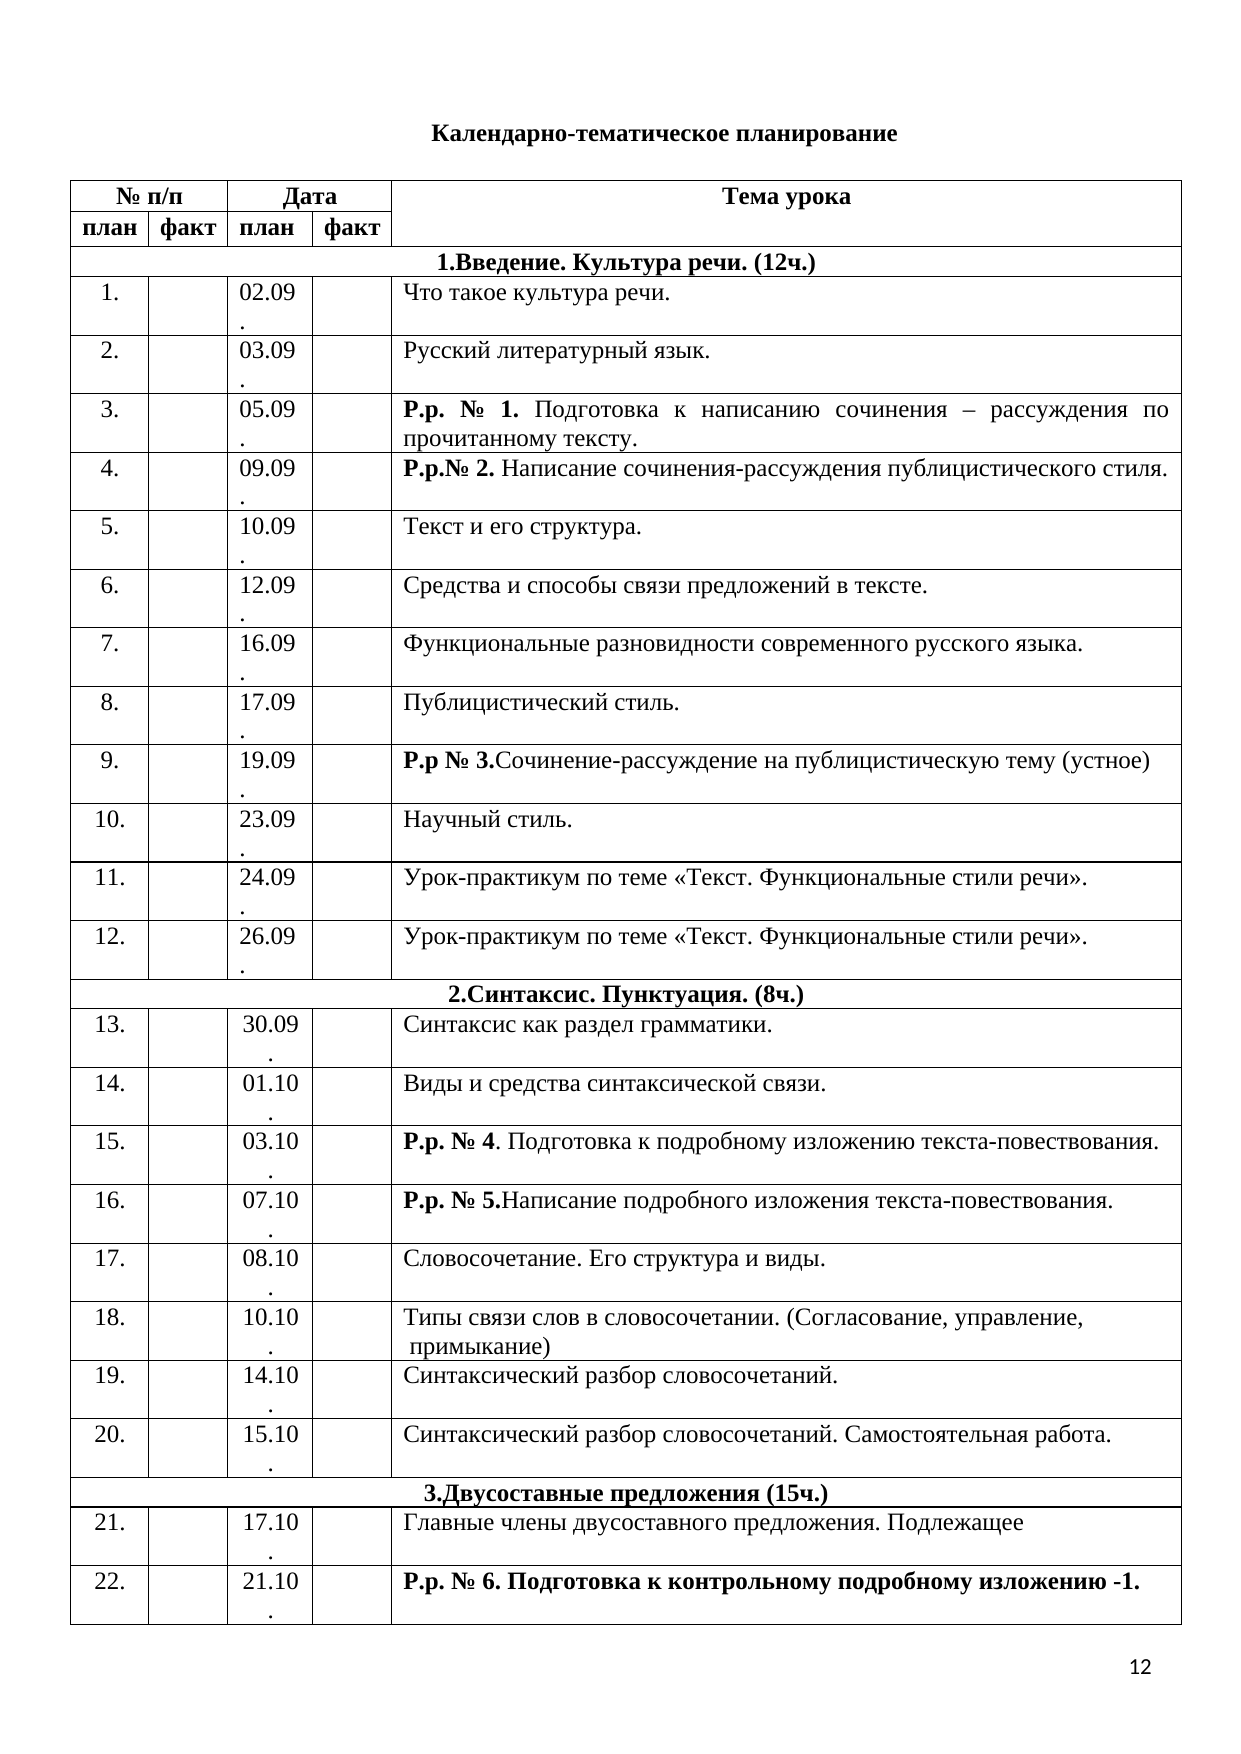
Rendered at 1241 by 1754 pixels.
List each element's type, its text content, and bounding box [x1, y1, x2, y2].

table_cell 03.09. [228, 336, 312, 393]
table_cell Синтаксис как раздел грамматики. [392, 1009, 1181, 1067]
table_cell [149, 1185, 227, 1242]
table_cell 12.09. [228, 570, 312, 627]
table_cell [149, 921, 227, 978]
table_cell 08.10. [228, 1244, 312, 1301]
table_cell Р.р.№ 2. Написание сочинения-рассуждения публицистического стиля. [392, 453, 1181, 510]
table_cell Публицистический стиль. [392, 687, 1181, 744]
table_cell 17. [71, 1244, 148, 1301]
table_cell [313, 1302, 391, 1359]
table_cell [313, 1009, 391, 1067]
table_cell 01.10. [228, 1068, 312, 1125]
table_cell 26.09. [228, 921, 312, 978]
table_cell Урок-практикум по теме «Текст. Функциональные стили речи». [392, 921, 1181, 978]
table_cell 17.09. [228, 687, 312, 744]
table_cell 14.10. [228, 1361, 312, 1418]
table_cell [313, 1068, 391, 1125]
table_cell 21. [71, 1508, 148, 1565]
table_cell [149, 1419, 227, 1477]
table_cell [149, 1302, 227, 1359]
table_cell план [228, 212, 312, 246]
table_cell 1. [71, 277, 148, 334]
table_cell 21.10. [228, 1566, 312, 1623]
table_cell 03.10. [228, 1126, 312, 1184]
table_cell [149, 511, 227, 569]
table_cell Урок-практикум по теме «Текст. Функциональные стили речи». [392, 863, 1181, 920]
table_cell [149, 745, 227, 803]
table_cell [313, 863, 391, 920]
table_cell [149, 336, 227, 393]
table_cell [149, 1009, 227, 1067]
table_cell [149, 863, 227, 920]
table_cell 07.10. [228, 1185, 312, 1242]
table_cell [149, 628, 227, 686]
table_cell 15.10. [228, 1419, 312, 1477]
table_header № п/п [71, 181, 227, 211]
table_cell [313, 1244, 391, 1301]
table_cell факт [149, 212, 227, 246]
table_cell [313, 511, 391, 569]
table_cell [313, 453, 391, 510]
table_cell 3. [71, 394, 148, 452]
table_cell факт [313, 212, 391, 246]
table_cell [313, 1185, 391, 1242]
table_header Тема урока [392, 181, 1181, 246]
table_cell [313, 1566, 391, 1623]
table_cell [313, 1126, 391, 1184]
table_cell [313, 804, 391, 861]
table_cell 11. [71, 863, 148, 920]
table_cell [313, 921, 391, 978]
table_cell [313, 745, 391, 803]
table_cell Научный стиль. [392, 804, 1181, 861]
table_cell 3.Двусоставные предложения (15ч.) [71, 1478, 1181, 1506]
table_cell 12. [71, 921, 148, 978]
table_cell 4. [71, 453, 148, 510]
table_cell Функциональные разновидности современного русского языка. [392, 628, 1181, 686]
table_cell план [71, 212, 148, 246]
table_cell Р.р. № 1. Подготовка к написанию сочинения – рассуждения по прочитанному тексту. [392, 394, 1181, 452]
table_cell [149, 394, 227, 452]
table_cell Виды и средства синтаксической связи. [392, 1068, 1181, 1125]
table_cell Средства и способы связи предложений в тексте. [392, 570, 1181, 627]
table_cell 8. [71, 687, 148, 744]
table_cell 10. [71, 804, 148, 861]
text Календарно-тематическое планирование [177, 118, 1152, 147]
table_cell [313, 1419, 391, 1477]
table_cell Синтаксический разбор словосочетаний. [392, 1361, 1181, 1418]
table_cell 16.09. [228, 628, 312, 686]
table_cell 20. [71, 1419, 148, 1477]
table_cell 10.09. [228, 511, 312, 569]
table_cell 17.10. [228, 1508, 312, 1565]
table_header Дата [228, 181, 391, 211]
table_cell 14. [71, 1068, 148, 1125]
table_cell [313, 336, 391, 393]
table_cell 13. [71, 1009, 148, 1067]
table_cell [149, 453, 227, 510]
table_cell Что такое культура речи. [392, 277, 1181, 334]
table_cell 2. [71, 336, 148, 393]
table_cell 10.10. [228, 1302, 312, 1359]
table_cell [313, 277, 391, 334]
table_cell 6. [71, 570, 148, 627]
table_cell Р.р. № 5.Написание подробного изложения текста-повествования. [392, 1185, 1181, 1242]
table_cell [149, 1508, 227, 1565]
table_cell 7. [71, 628, 148, 686]
table_cell 02.09. [228, 277, 312, 334]
table_cell [313, 687, 391, 744]
table_cell 5. [71, 511, 148, 569]
table_cell [313, 570, 391, 627]
table_cell Главные члены двусоставного предложения. Подлежащее [392, 1508, 1181, 1565]
table_cell [149, 277, 227, 334]
table_cell 23.09. [228, 804, 312, 861]
table_cell [149, 1566, 227, 1623]
table_cell [149, 804, 227, 861]
table_cell 19.09. [228, 745, 312, 803]
table_cell Р.р № 3.Сочинение-рассуждение на публицистическую тему (устное) [392, 745, 1181, 803]
table_cell Р.р. № 4. Подготовка к подробному изложению текста-повествования. [392, 1126, 1181, 1184]
table_cell Типы связи слов в словосочетании. (Согласование, управление, примыкание) [392, 1302, 1181, 1359]
table_cell [313, 1361, 391, 1418]
table_cell 19. [71, 1361, 148, 1418]
table_cell 09.09. [228, 453, 312, 510]
table_cell [149, 1068, 227, 1125]
table_cell Текст и его структура. [392, 511, 1181, 569]
table_cell 30.09. [228, 1009, 312, 1067]
table_cell [149, 1361, 227, 1418]
table_cell [313, 1508, 391, 1565]
table_cell [149, 570, 227, 627]
table_cell [149, 1126, 227, 1184]
table_cell 9. [71, 745, 148, 803]
table_cell Р.р. № 6. Подготовка к контрольному подробному изложению -1. [392, 1566, 1181, 1623]
table_cell 05.09. [228, 394, 312, 452]
table_cell 18. [71, 1302, 148, 1359]
table_cell 16. [71, 1185, 148, 1242]
table_cell Синтаксический разбор словосочетаний. Самостоятельная работа. [392, 1419, 1181, 1477]
table_cell 2.Синтаксис. Пунктуация. (8ч.) [71, 980, 1181, 1008]
table_cell 24.09. [228, 863, 312, 920]
table_cell 22. [71, 1566, 148, 1623]
table_cell Словосочетание. Его структура и виды. [392, 1244, 1181, 1301]
table_cell [149, 687, 227, 744]
table_cell Русский литературный язык. [392, 336, 1181, 393]
table_cell [313, 394, 391, 452]
table_cell 15. [71, 1126, 148, 1184]
table_cell 1.Введение. Культура речи. (12ч.) [71, 247, 1181, 276]
table_cell [313, 628, 391, 686]
table_cell [149, 1244, 227, 1301]
